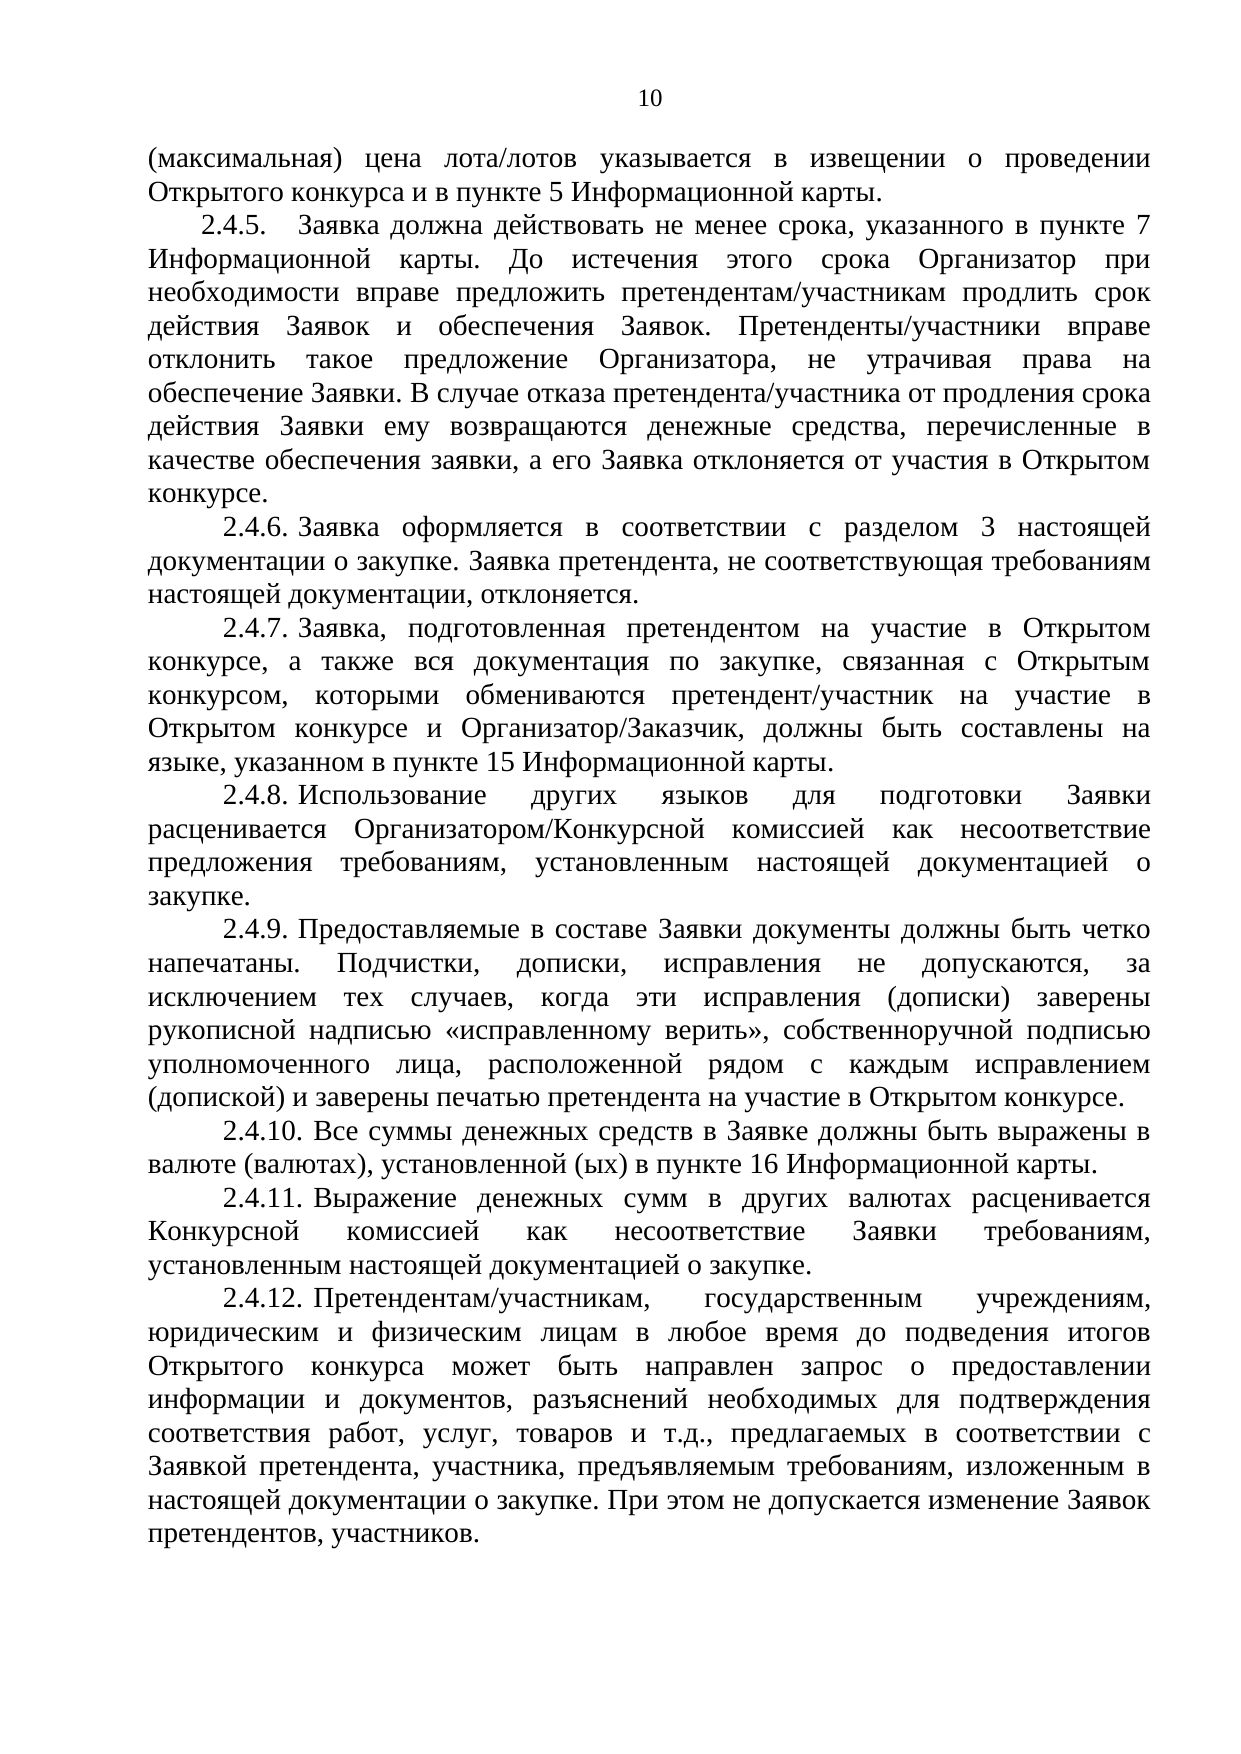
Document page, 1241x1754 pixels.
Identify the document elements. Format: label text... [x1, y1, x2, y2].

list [148, 140, 1152, 207]
list Заявка оформляется в соответствии с разделом 3 настоящей документации о закупке. Заявка претендента, не соответствующая требованиям настоящей документации, отклоняется. [148, 509, 1152, 610]
list Выражение денежных сумм в других валютах расценивается Конкурсной комиссией как несоответствие Заявки требованиям, установленным настоящей документацией о закупке. [148, 1180, 1152, 1281]
list Использование других языков для подготовки Заявки расценивается Организатором/Конкурсной комиссией как несоответствие предложения требованиям, установленным настоящей документацией о закупке. [148, 777, 1152, 912]
list Заявка, подготовленная претендентом на участие в Открытом конкурсе, а также вся документация по закупке, связанная с Открытым конкурсом, которыми обмениваются претендент/участник на участие в Открытом конкурсе и Организатор/Заказчик, должны быть составлены на языке, указанном в пункте 15 Информационной карты. [148, 610, 1152, 777]
list Заявка должна действовать не менее срока, указанного в пункте 7 Информационной карты. До истечения этого срока Организатор при необходимости вправе предложить претендентам/участникам продлить срок действия Заявок и обеспечения Заявок. Претенденты/участники вправе отклонить такое предложение Организатора, не утрачивая права на обеспечение Заявки. В случае отказа претендента/участника от продления срока действия Заявки ему возвращаются денежные средства, перечисленные в качестве обеспечения заявки, а его Заявка отклоняется от участия в Открытом конкурсе. [148, 207, 1152, 509]
list Все суммы денежных средств в Заявке должны быть выражены в валюте (валютах), установленной (ых) в пункте 16 Информационной карты. [148, 1113, 1152, 1180]
list Предоставляемые в составе Заявки документы должны быть четко напечатаны. Подчистки, дописки, исправления не допускаются, за исключением тех случаев, когда эти исправления (дописки) заверены рукописной надписью «исправленному верить», собственноручной подписью уполномоченного лица, расположенной рядом с каждым исправлением (допиской) и заверены печатью претендента на участие в Открытом конкурсе. [148, 912, 1152, 1113]
list Претендентам/участникам, государственным учреждениям, юридическим и физическим лицам в любое время до подведения итогов Открытого конкурса может быть направлен запрос о предоставлении информации и документов, разъяснений необходимых для подтверждения соответствия работ, услуг, товаров и т.д., предлагаемых в соответствии с Заявкой претендента, участника, предъявляемым требованиям, изложенным в настоящей документации о закупке. При этом не допускается изменение Заявок претендентов, участников. [148, 1281, 1152, 1549]
